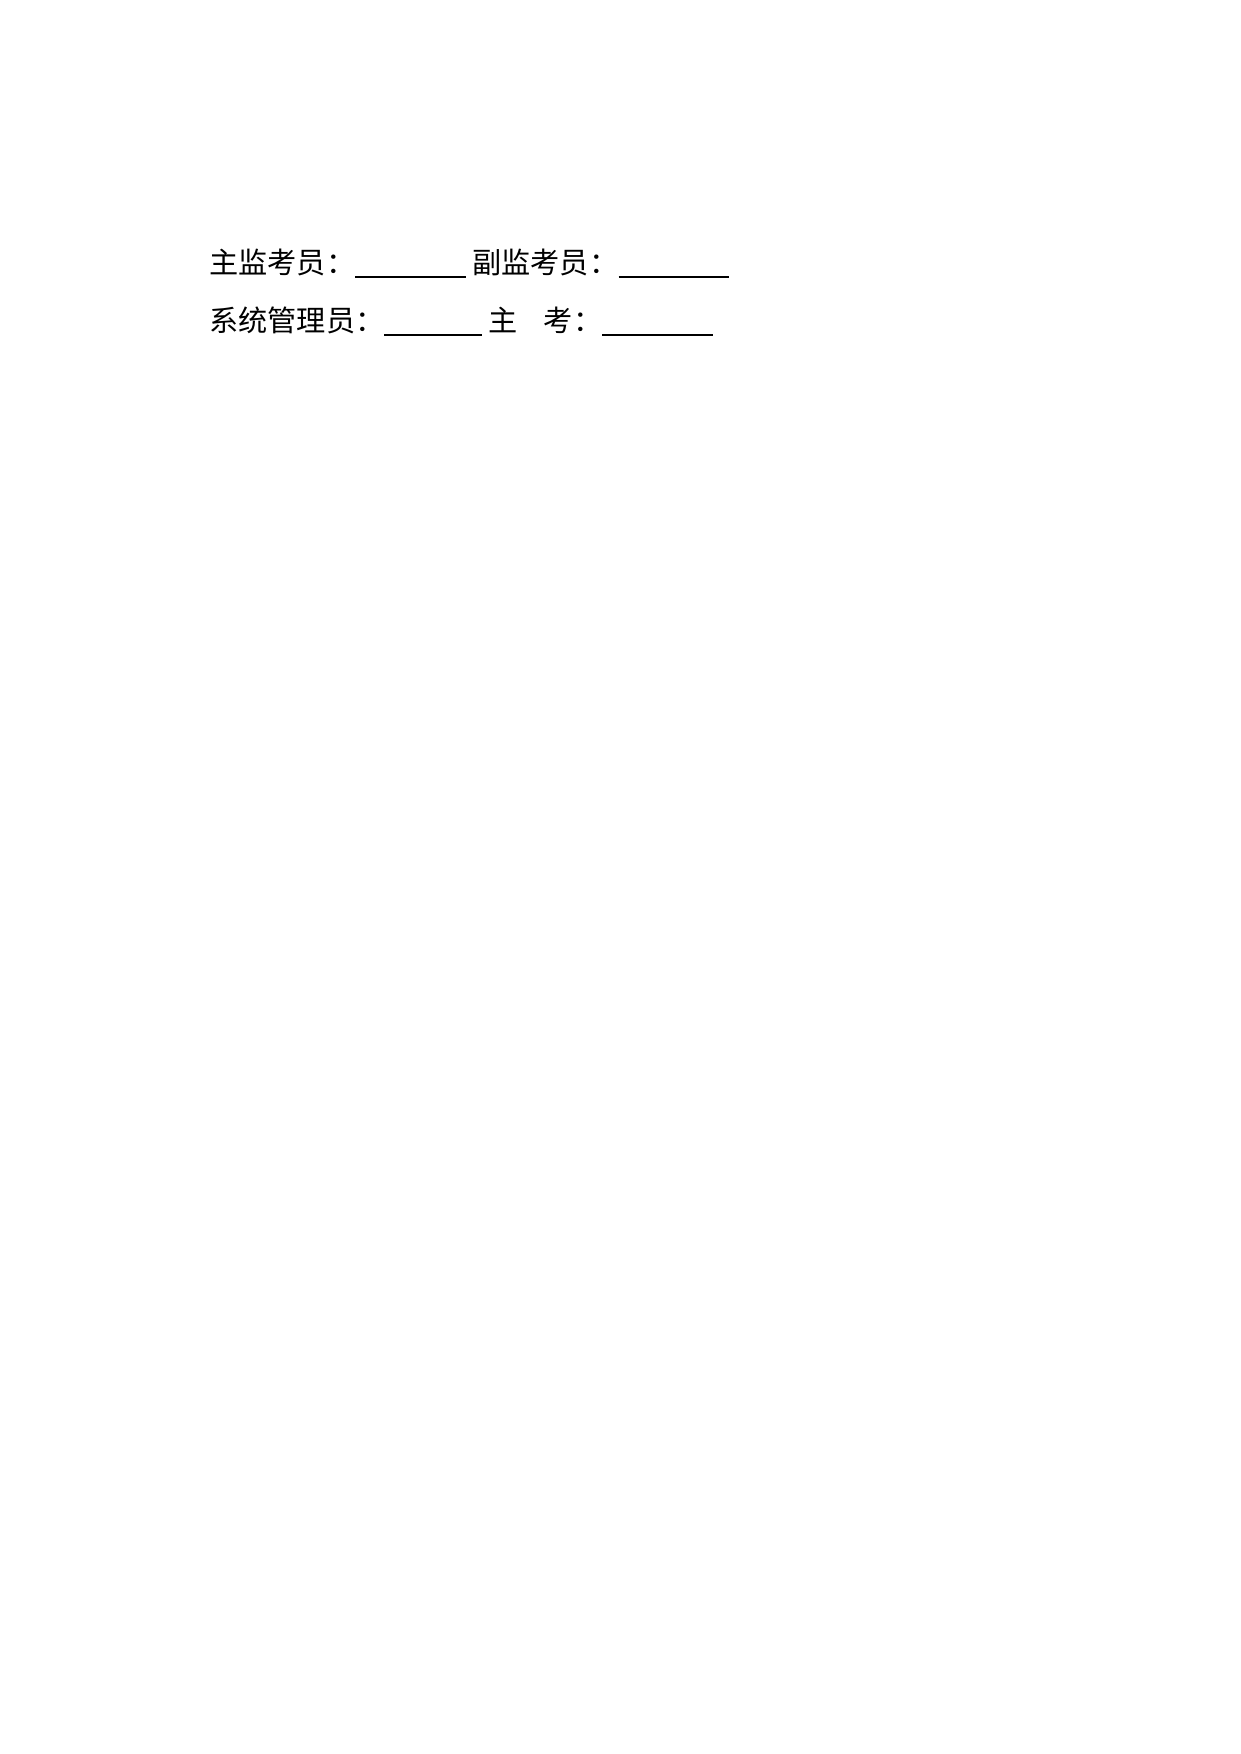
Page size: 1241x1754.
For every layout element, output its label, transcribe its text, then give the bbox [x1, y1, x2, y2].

text 主监考员： 副监考员： [209, 227, 1084, 285]
text 系统管理员： 主 考： [209, 285, 1084, 343]
